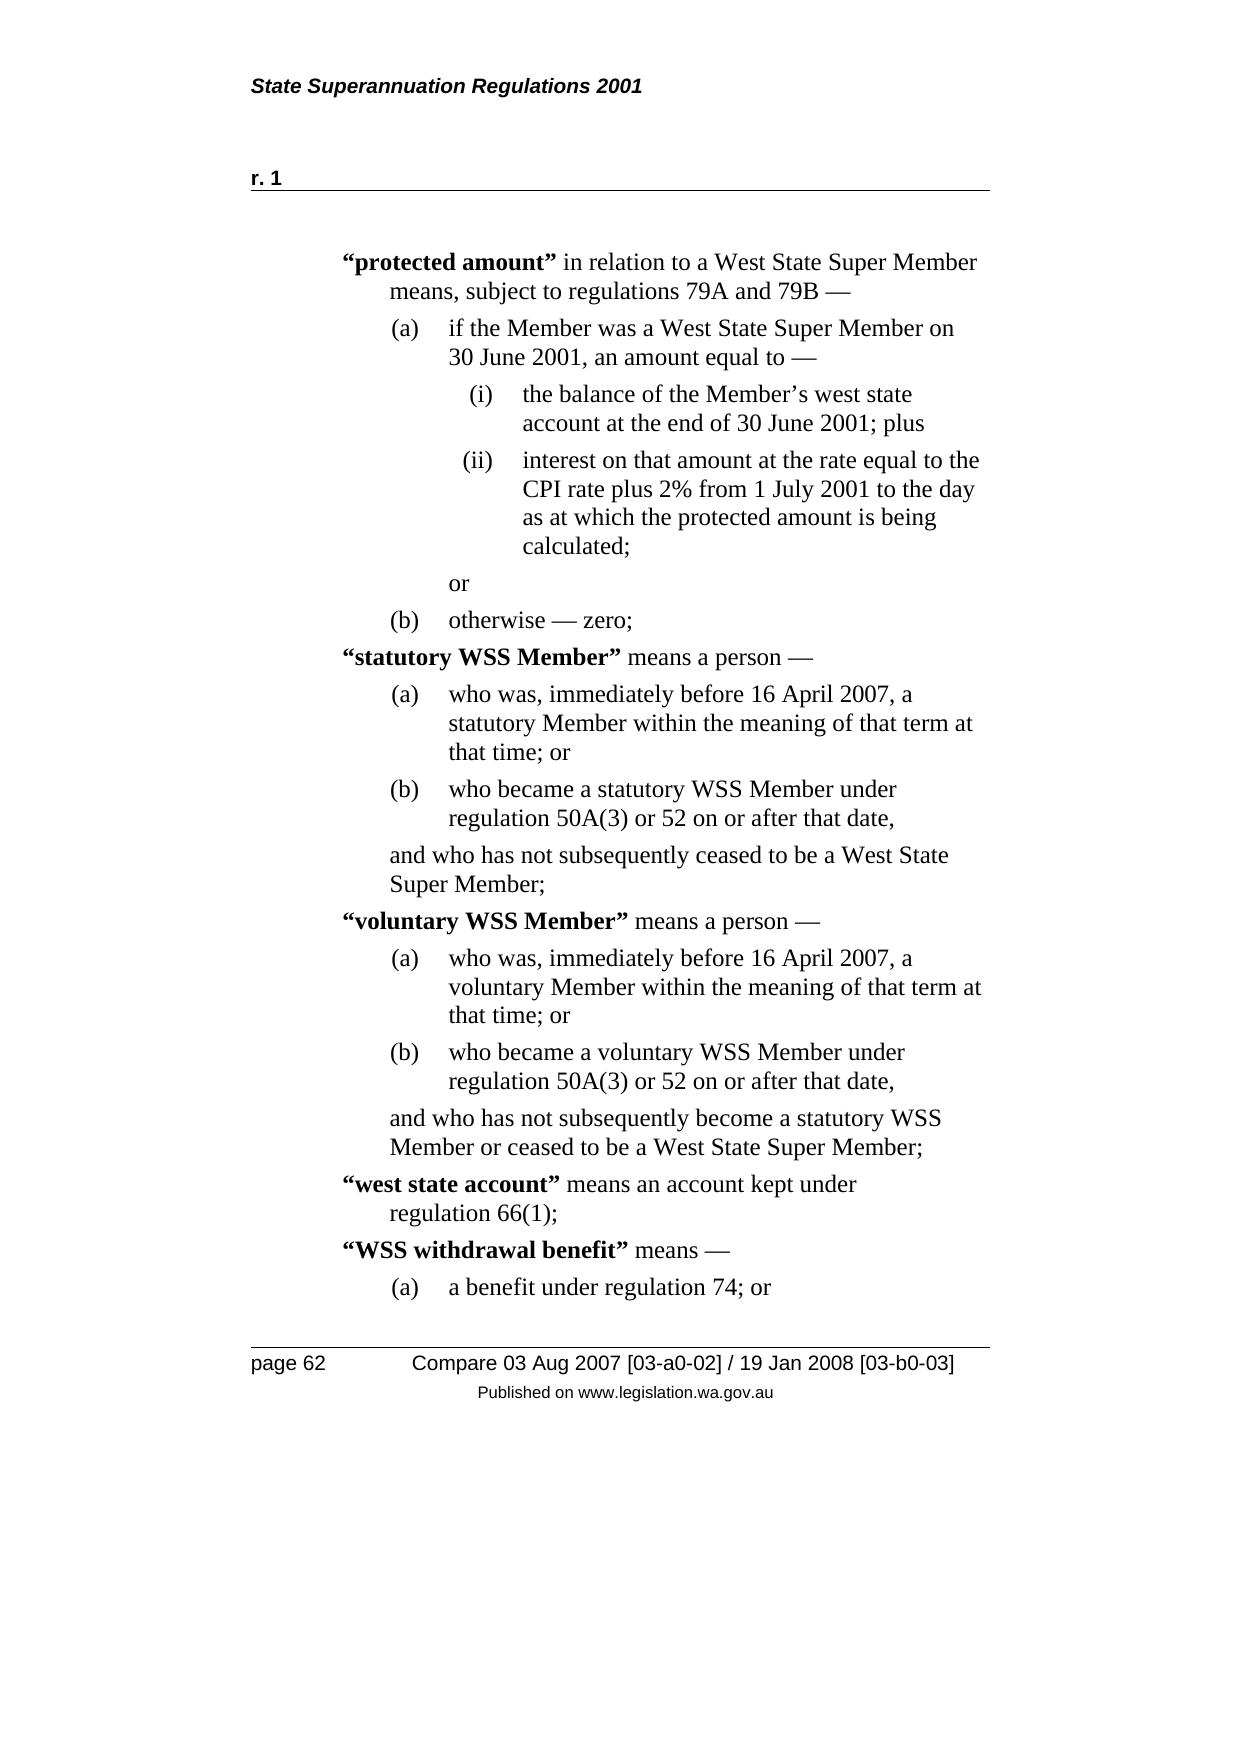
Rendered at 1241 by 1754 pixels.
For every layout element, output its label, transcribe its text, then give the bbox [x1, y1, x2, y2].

text (i) the balance of the Member’s west state account at the end of 30 June 2001; plus [251, 379, 990, 437]
text “voluntary WSS Member” means a person — [251, 906, 990, 934]
text “west state account” means an account kept under regulation 66(1); [251, 1169, 990, 1227]
text “WSS withdrawal benefit” means — [251, 1235, 990, 1264]
text or [251, 568, 990, 597]
text and who has not subsequently become a statutory WSS Member or ceased to be a West State Super Member; [251, 1103, 990, 1161]
text “statutory WSS Member” means a person — [251, 642, 990, 671]
text (b) who became a voluntary WSS Member under regulation 50A(3) or 52 on or after that date, [251, 1037, 990, 1095]
text (ii) interest on that amount at the rate equal to the CPI rate plus 2% from 1 July 2001 to the day as at which the protected amount is being calculated; [251, 445, 990, 560]
text (a) a benefit under regulation 74; or [251, 1272, 990, 1301]
text and who has not subsequently ceased to be a West State Super Member; [251, 840, 990, 897]
text (b) who became a statutory WSS Member under regulation 50A(3) or 52 on or after that date, [251, 774, 990, 832]
text “protected amount” in relation to a West State Super Member means, subject to regulations 79A and 79B — [251, 247, 990, 305]
text (a) who was, immediately before 16 April 2007, a statutory Member within the meaning of that term at that time; or [251, 679, 990, 766]
text (b) otherwise — zero; [251, 605, 990, 634]
text (a) who was, immediately before 16 April 2007, a voluntary Member within the meaning of that term at that time; or [251, 943, 990, 1029]
text (a) if the Member was a West State Super Member on 30 June 2001, an amount equal to — [251, 313, 990, 371]
